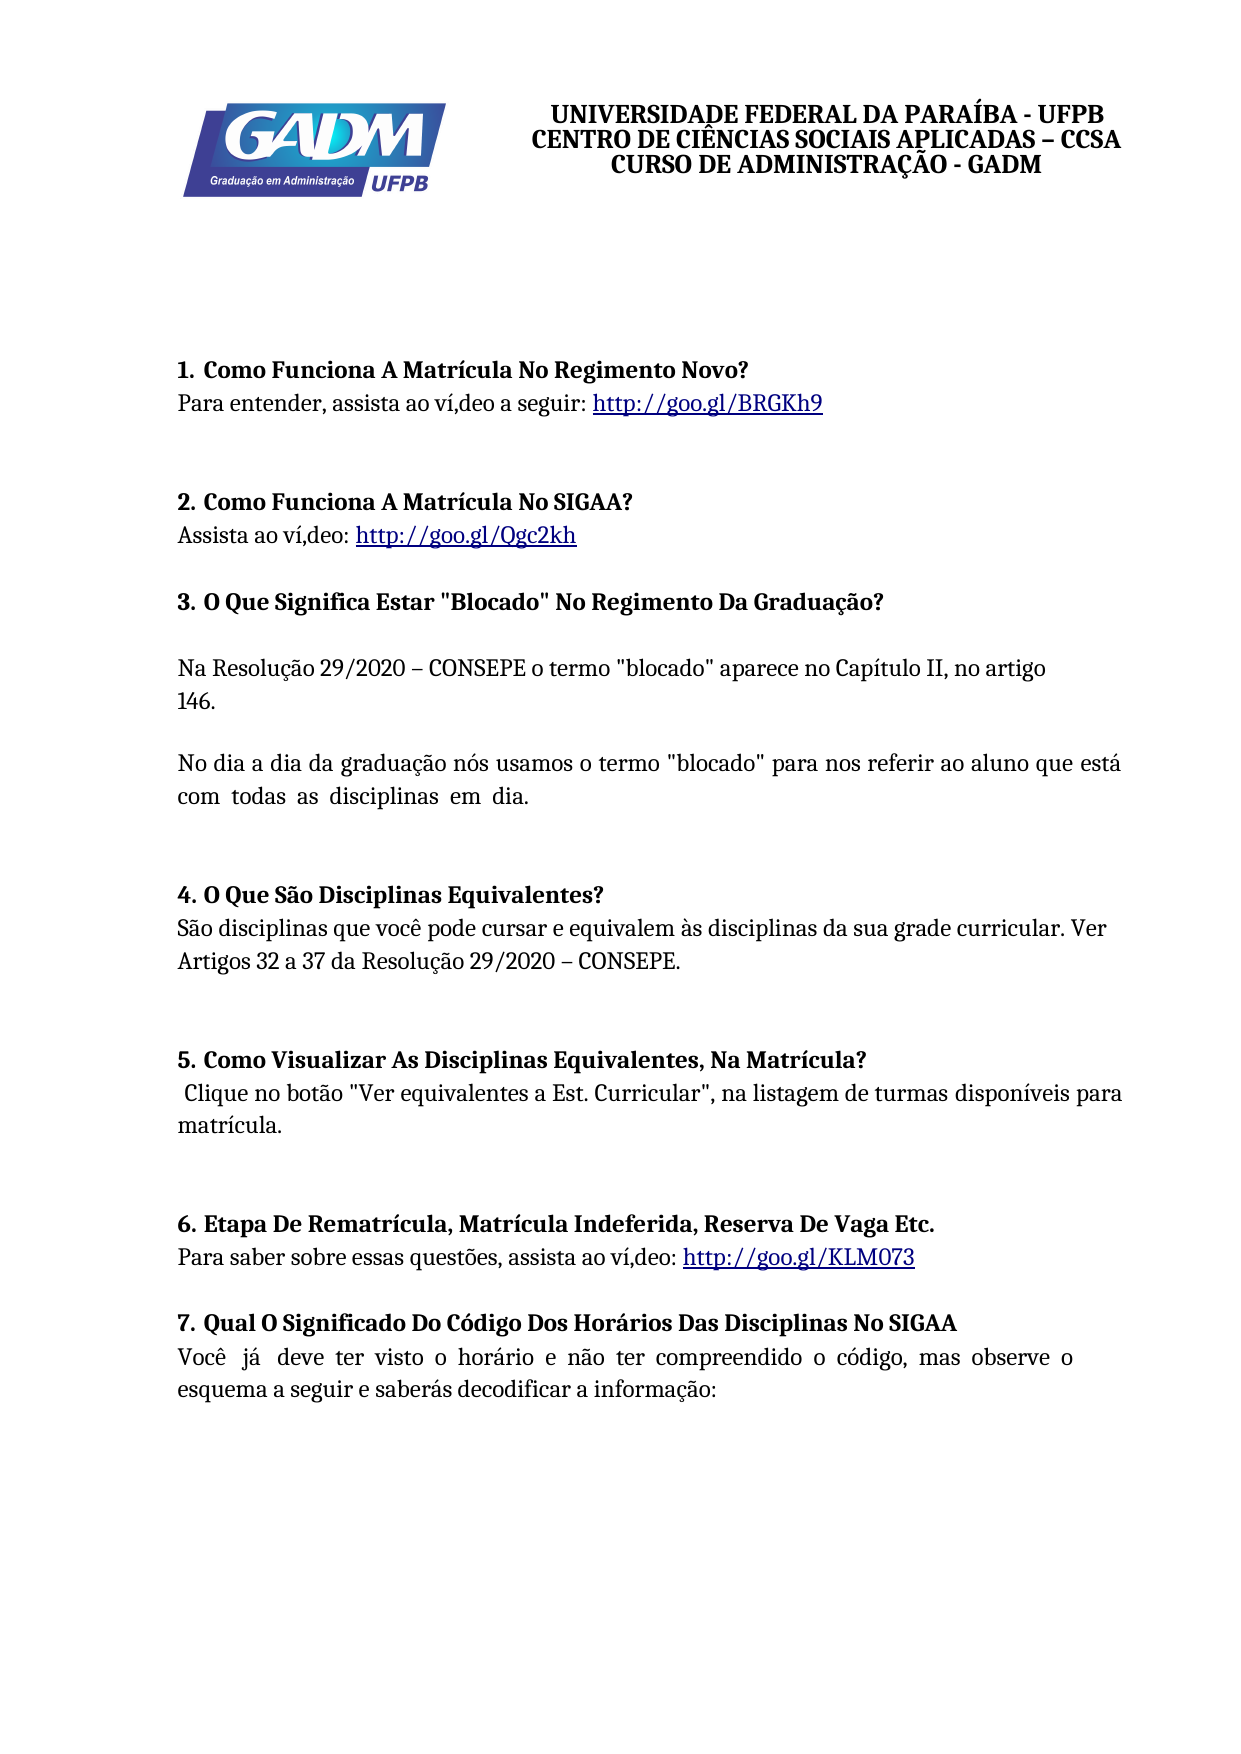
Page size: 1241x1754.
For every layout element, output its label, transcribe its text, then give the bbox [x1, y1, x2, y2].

subtitle Como Funciona A Matrícula No SIGAA? [177, 488, 1153, 517]
subtitle Qual O Significado Do Código Dos Horários Das Disciplinas No SIGAA [177, 1309, 1153, 1338]
text Na Resolução 29/2020 – CONSEPE o termo "blocado" aparece no Capítulo II, no artigo [177, 653, 1153, 682]
text Você já deve ter visto o horário e não ter compreendido o código, mas observe o esquema a seguir e saberás decodificar a informação: [177, 1342, 1153, 1404]
text Para entender, assista ao ví,deo a seguir: http://goo.gl/BRGKh9 [177, 389, 1153, 417]
text 146. [177, 687, 1153, 716]
text Clique no botão "Ver equivalentes a Est. Curricular", na listagem de turmas disponíveis para matrícula. [177, 1079, 1122, 1140]
text No dia a dia da graduação nós usamos o termo "blocado" para nos referir ao aluno que está com todas as disciplinas em dia. [177, 748, 1121, 810]
subtitle O Que São Disciplinas Equivalentes? [177, 881, 1153, 909]
text Assista ao ví,deo: http://goo.gl/Qgc2kh [177, 521, 1153, 550]
subtitle Como Funciona A Matrícula No Regimento Novo? [177, 356, 1153, 384]
subtitle Etapa De Rematrícula, Matrícula Indeferida, Reserva De Vaga Etc. [177, 1210, 1153, 1239]
text Para saber sobre essas questões, assista ao ví,deo: http://goo.gl/KLM073 [177, 1243, 1153, 1272]
subtitle O Que Significa Estar "Blocado" No Regimento Da Graduação? [177, 587, 1153, 616]
text São disciplinas que você pode cursar e equivalem às disciplinas da sua grade curricular. Ver Artigos 32 a 37 da Resolução 29/2020 – CONSEPE. [177, 914, 1107, 975]
subtitle Como Visualizar As Disciplinas Equivalentes, Na Matrícula? [177, 1046, 1153, 1074]
picture [180, 101, 449, 199]
